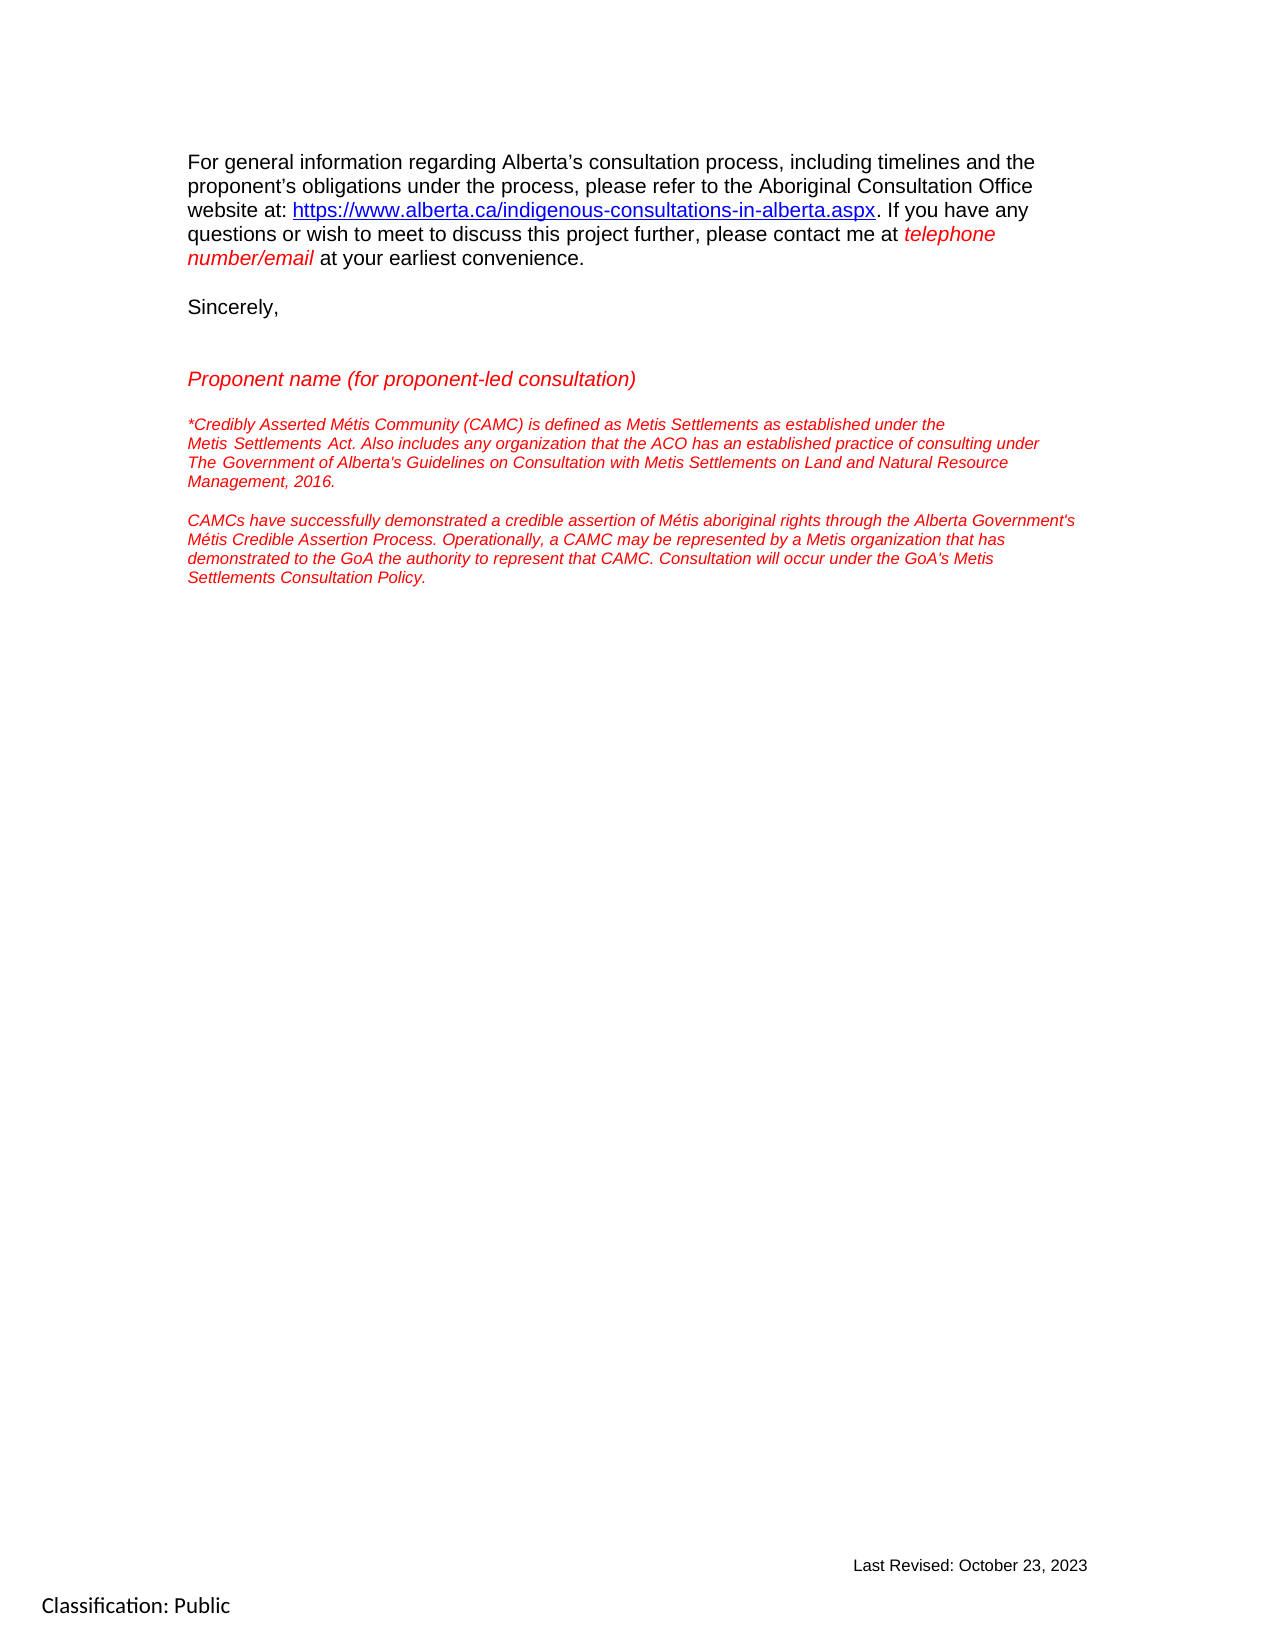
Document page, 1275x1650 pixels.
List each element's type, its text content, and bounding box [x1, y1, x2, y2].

text Proponent name (for proponent-led consultation) [187, 367, 1087, 391]
text Sincerely, [187, 295, 1087, 319]
text CAMCs have successfully demonstrated a credible assertion of Métis aboriginal rights through the Alberta Government's Métis Credible Assertion Process. Operationally, a CAMC may be represented by a Metis organization that has demonstrated to the GoA the authority to represent that CAMC. Consultation will occur under the GoA's Metis Settlements Consultation Policy. [187, 511, 1087, 587]
text For general information regarding Alberta’s consultation process, including timelines and the proponent’s obligations under the process, please refer to the Aboriginal Consultation Office website at: https://www.alberta.ca/indigenous-consultations-in-alberta.aspx. If you have any questions or wish to meet to discuss this project further, please contact me at telephone number/email at your earliest convenience. [187, 150, 1087, 270]
text *Credibly Asserted Métis Community (CAMC) is defined as Metis Settlements as established under the Metis Settlements Act. Also includes any organization that the ACO has an established practice of consulting under The Government of Alberta's Guidelines on Consultation with Metis Settlements on Land and Natural Resource Management, 2016. [187, 415, 1087, 491]
